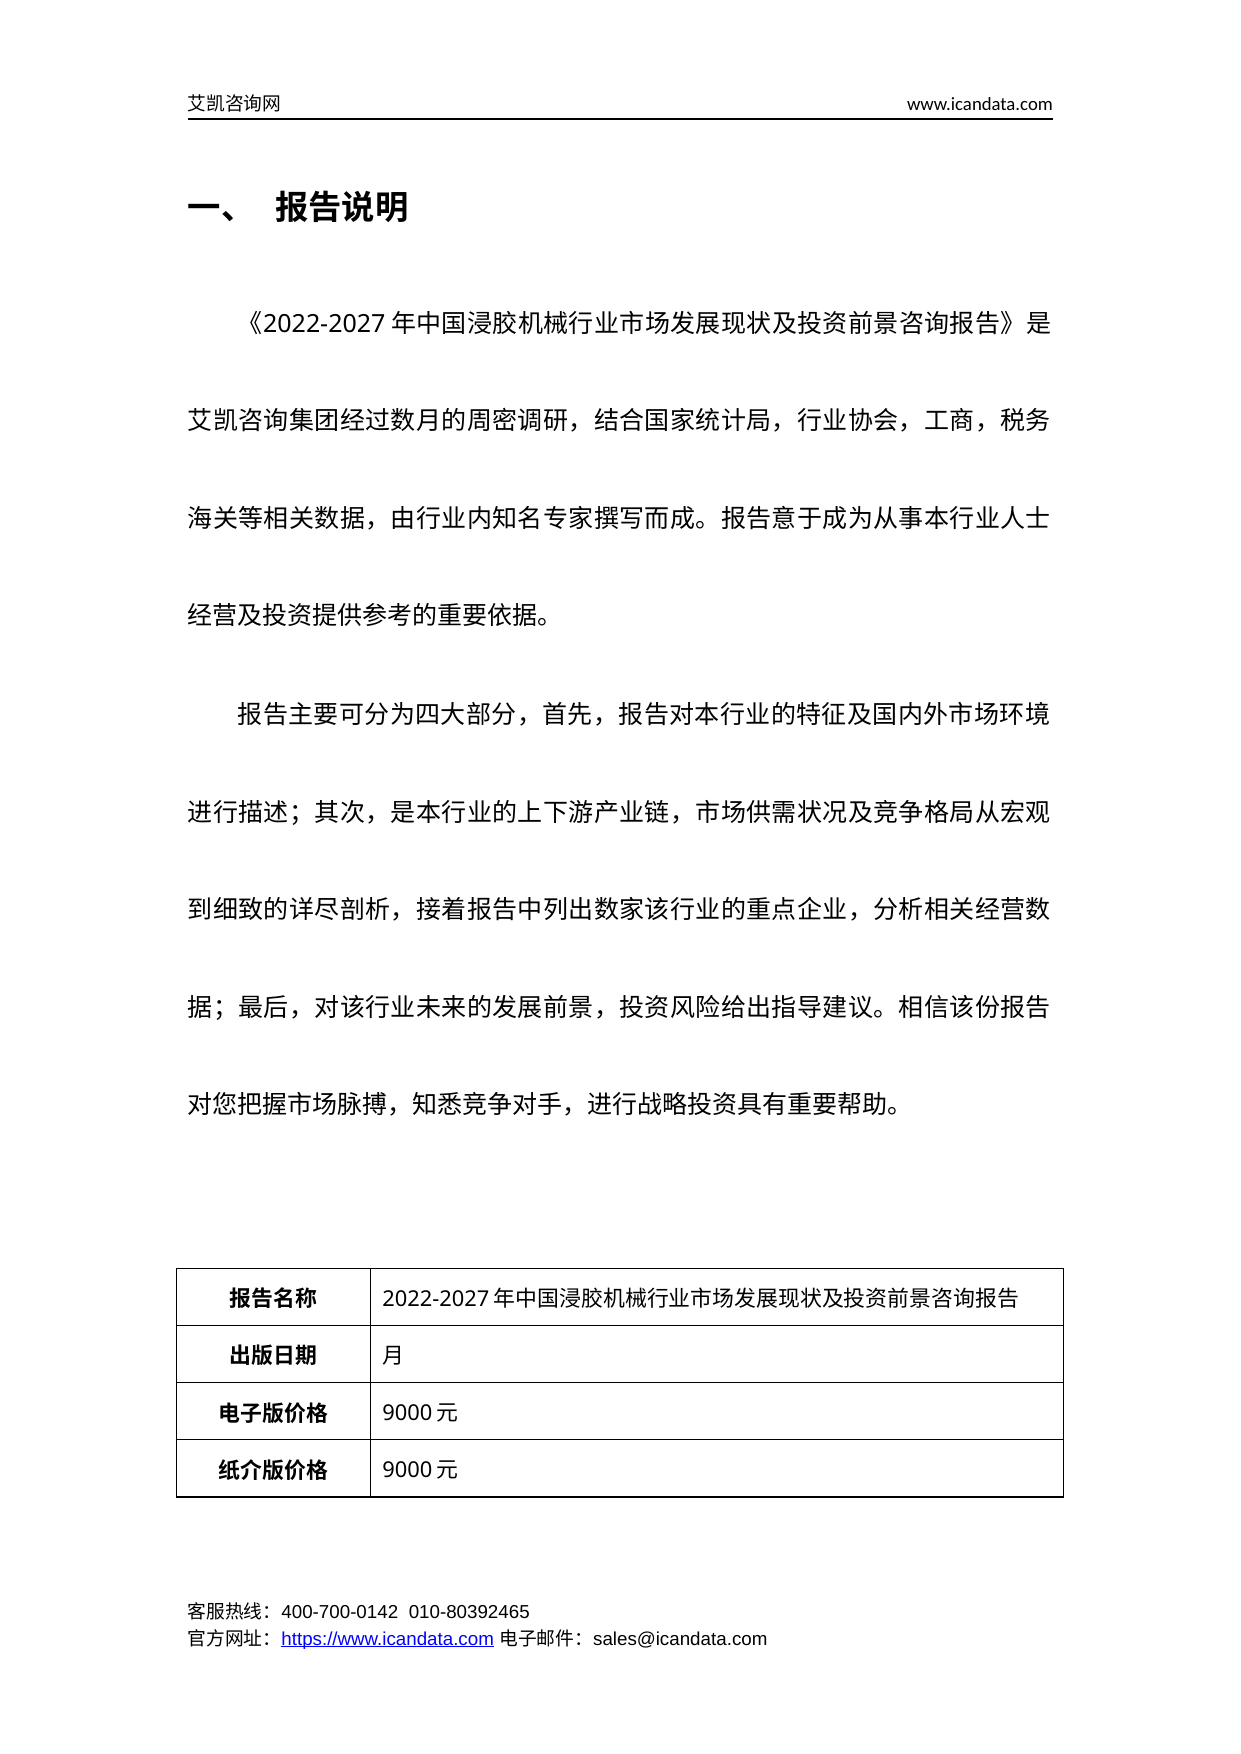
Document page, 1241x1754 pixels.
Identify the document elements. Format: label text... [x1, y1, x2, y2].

table_cell 纸介版价格 [177, 1440, 370, 1496]
subtitle 报告说明 [187, 172, 1053, 237]
table_cell 月 [371, 1326, 1063, 1382]
table_header 2022-2027年中国浸胶机械行业市场发展现状及投资前景咨询报告 [371, 1269, 1063, 1325]
text 《2022-2027年中国浸胶机械行业市场发展现状及投资前景咨询报告》是艾凯咨询集团经过数月的周密调研，结合国家统计局，行业协会，工商，税务海关等相关数据，由行业内知名专家撰写而成。报告意于成为从事本行业人士经营及投资提供参考的重要依据。 [187, 289, 1053, 646]
table_cell 9000元 [371, 1383, 1063, 1439]
table_cell 出版日期 [177, 1326, 370, 1382]
text 报告主要可分为四大部分，首先，报告对本行业的特征及国内外市场环境进行描述；其次，是本行业的上下游产业链，市场供需状况及竞争格局从宏观到细致的详尽剖析，接着报告中列出数家该行业的重点企业，分析相关经营数据；最后，对该行业未来的发展前景，投资风险给出指导建议。相信该份报告对您把握市场脉搏，知悉竞争对手，进行战略投资具有重要帮助。 [187, 681, 1053, 1136]
table_cell 9000元 [371, 1440, 1063, 1496]
table_header 报告名称 [177, 1269, 370, 1325]
table_cell 电子版价格 [177, 1383, 370, 1439]
